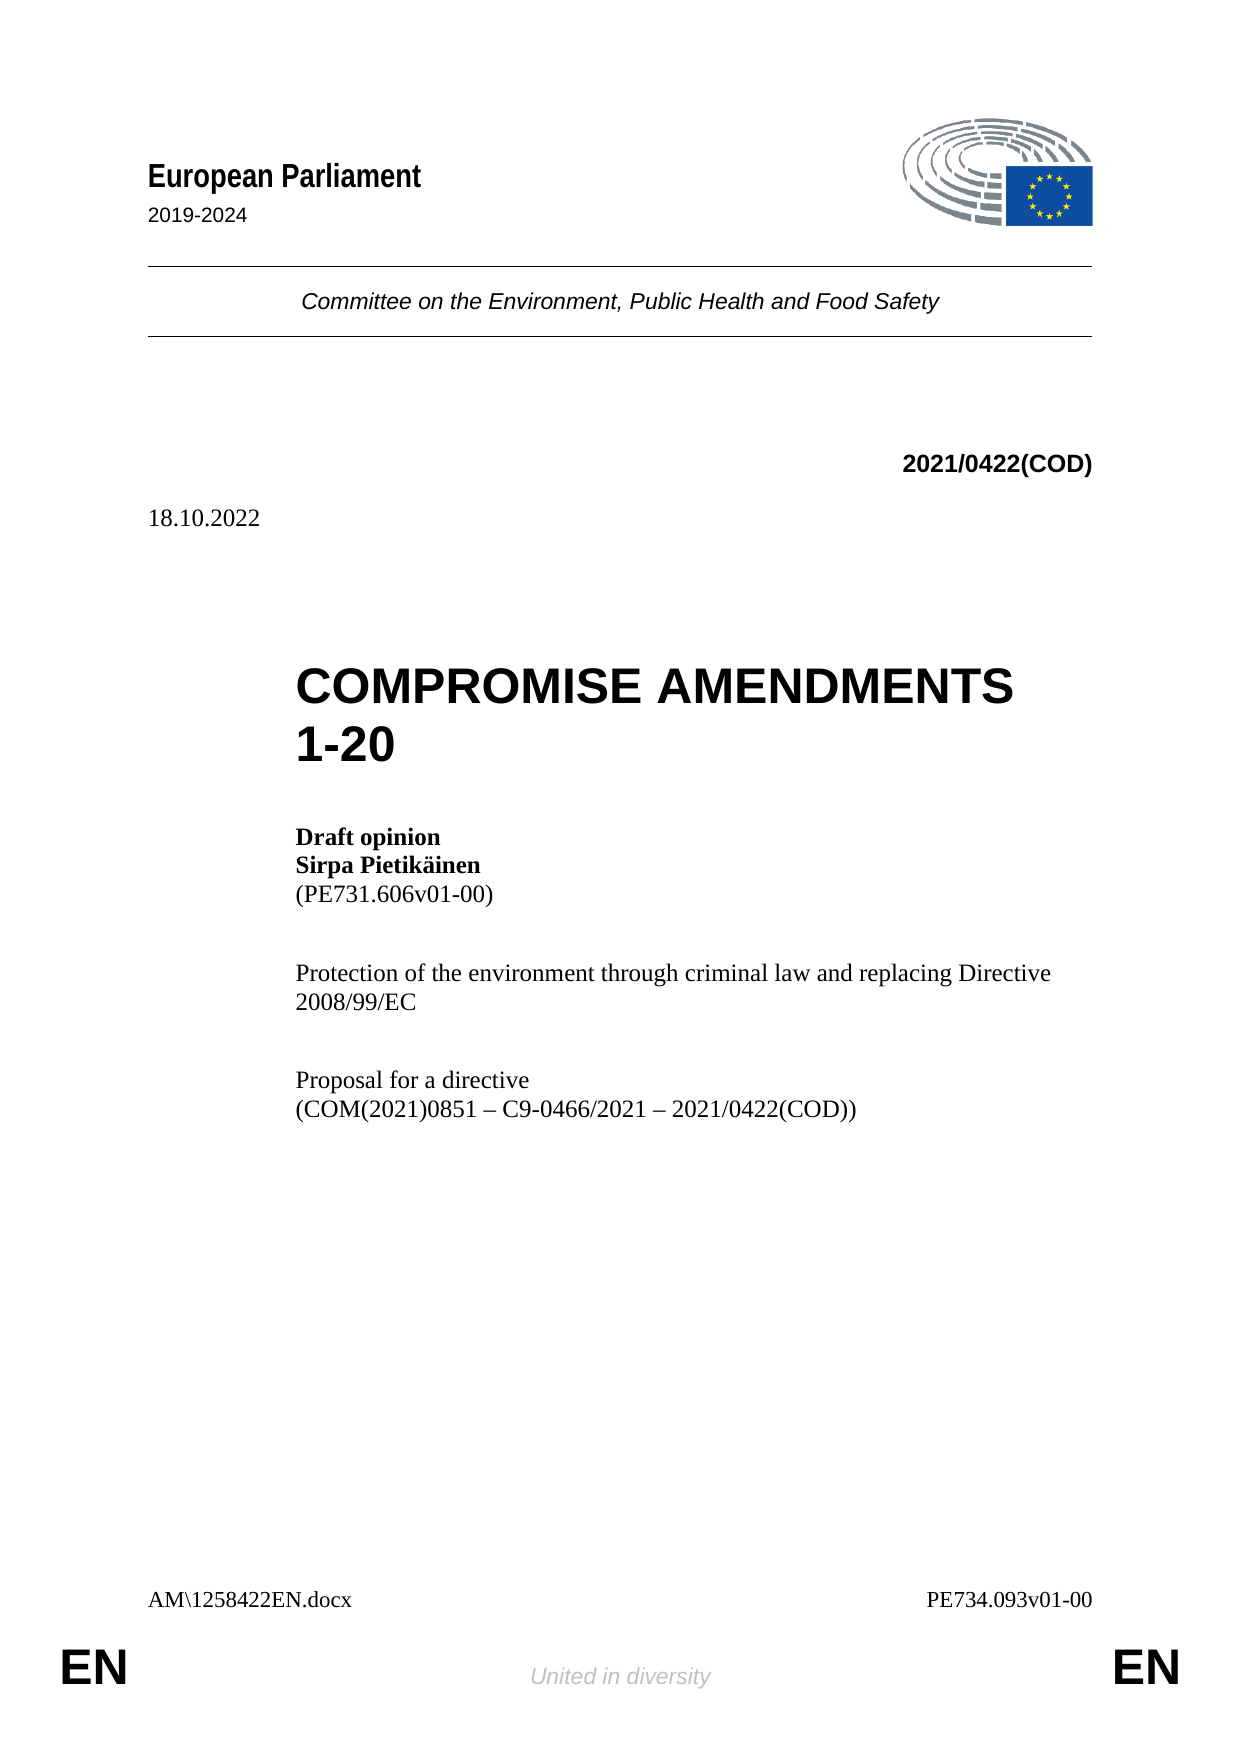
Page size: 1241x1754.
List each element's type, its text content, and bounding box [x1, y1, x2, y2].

table_header European Parliament 2019-2024 [148, 118, 856, 266]
text <Rapporteur>Sirpa Pietikäinen</Rapporteur> [295, 851, 1092, 879]
text <TypeAM>COMPROMISE AMENDMENTS</TypeAM> [295, 657, 1092, 714]
text <TitreType>Draft opinion</TitreType> [295, 822, 1092, 851]
picture [902, 118, 1093, 226]
text <DocRef>(COM(2021)0851 – C9-0466/2021 – 2021/0422(COD))</DocRef> [295, 1094, 1092, 1123]
text <RangeAM>1-20</RangeAM> [295, 714, 1092, 772]
text <DocRefPE>(PE731.606v01-00)</DocRefPE> [295, 879, 1092, 908]
text <Titre>Protection of the environment through criminal law and replacing Directive 2008/99/EC</Titre> [295, 958, 1092, 1016]
table_header [856, 118, 1093, 266]
text <Date>{XX/06/2022}1818.10.2022</Date> [148, 503, 1092, 532]
text <RefProc>2021/0422</RefProc><RefTypeProc>(COD)</RefTypeProc> [148, 449, 1092, 478]
text <Commission>{ENVI}Committee on the Environment, Public Health and Food Safety</Commission> [148, 288, 1092, 314]
text <DocAmend>Proposal for a directive</DocAmend> [295, 1066, 1092, 1094]
